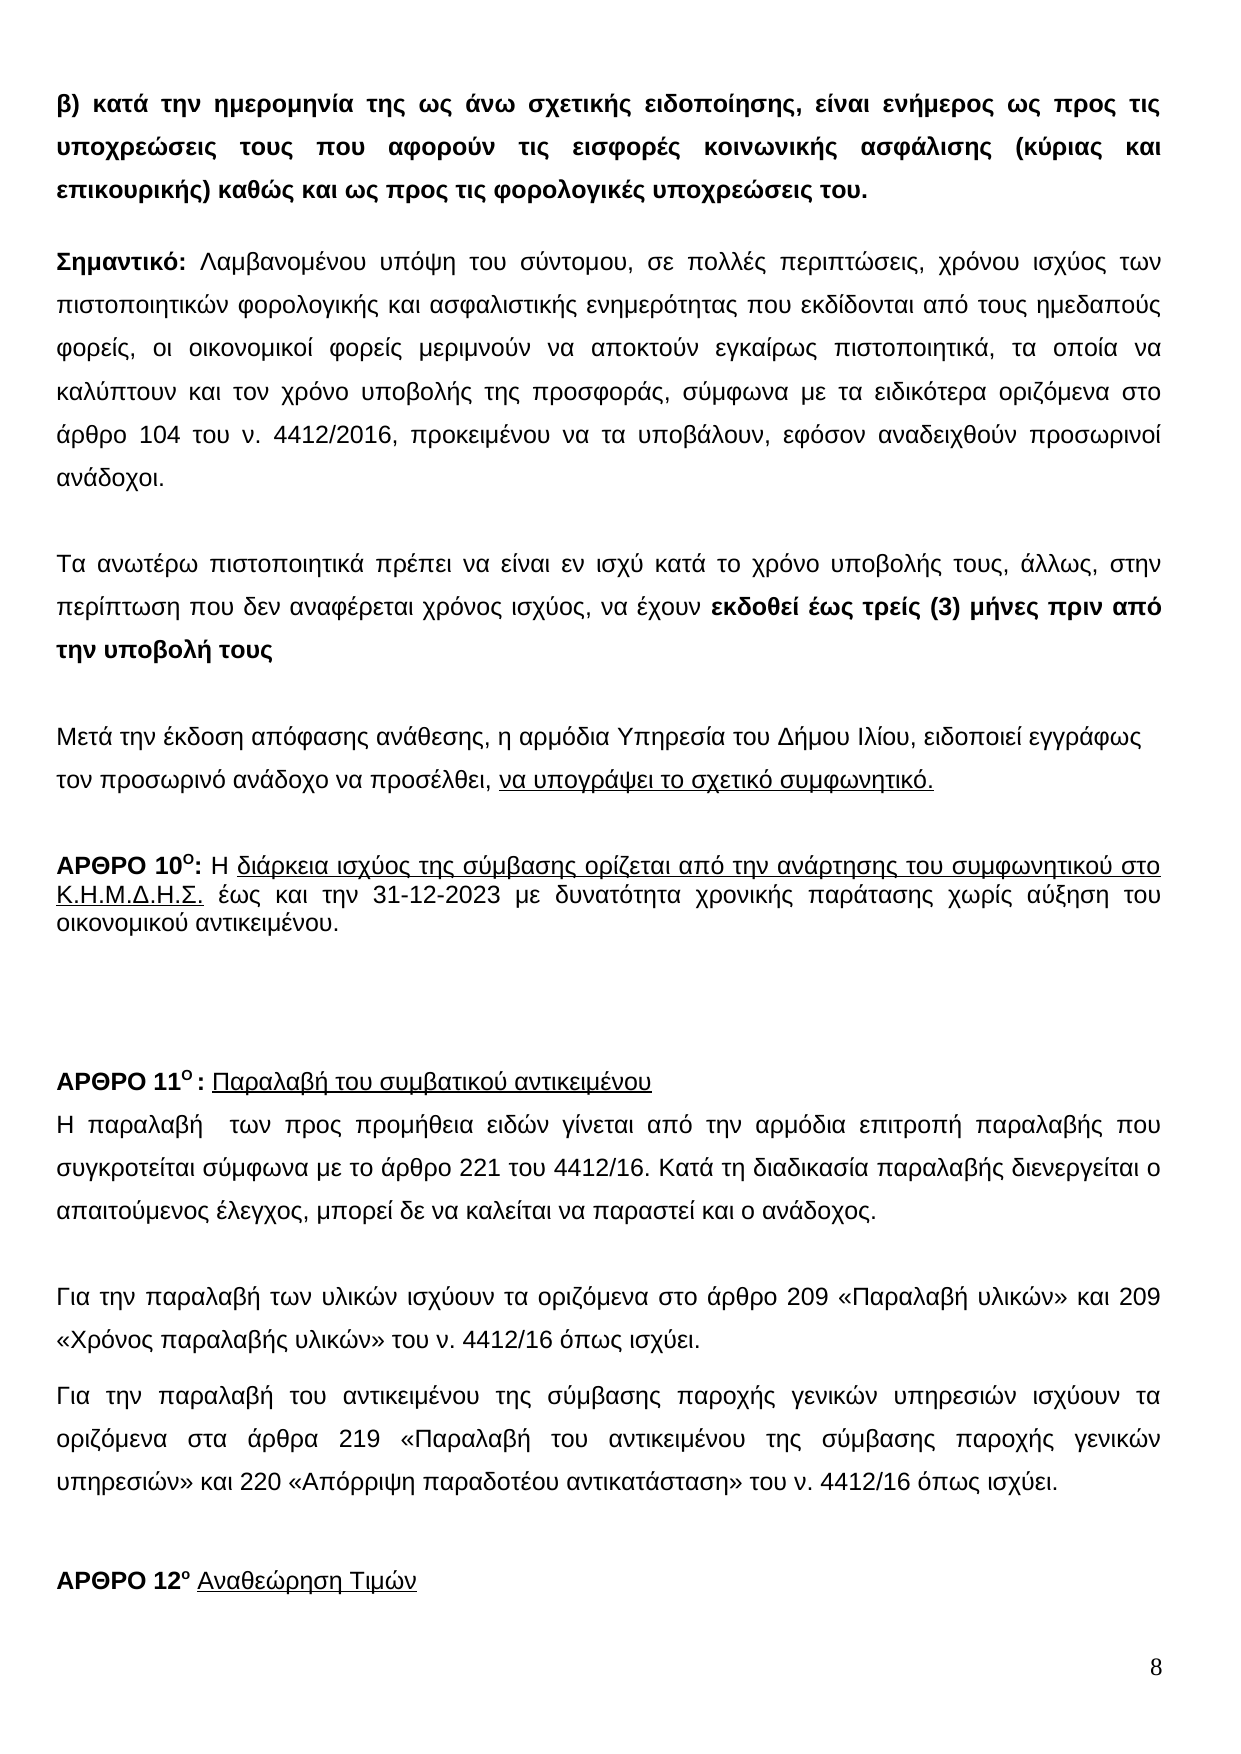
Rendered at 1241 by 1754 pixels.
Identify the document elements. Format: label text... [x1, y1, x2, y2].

text Η παραλαβή των προς προμήθεια ειδών γίνεται από την αρμόδια επιτροπή παραλαβής που συγκροτείται σύμφωνα με το άρθρο 221 του 4412/16. Κατά τη διαδικασία παραλαβής διενεργείται ο απαιτούμενος έλεγχος, μπορεί δε να καλείται να παραστεί και ο ανάδοχος. [56, 1110, 1162, 1225]
text Αρθρο 10o: Η διάρκεια ισχύος της σύμβασης ορίζεται από την ανάρτησης του συμφωνητικού στο Κ.Η.Μ.Δ.Η.Σ. έως και την 31-12-2023 με δυνατότητα χρονικής παράτασης χωρίς αύξηση του οικονομικού αντικειμένου. [56, 851, 1162, 937]
text Μετά την έκδοση απόφασης ανάθεσης, η αρμόδια Υπηρεσία του Δήμου Ιλίου, ειδοποιεί εγγράφως τον προσωρινό ανάδοχο να προσέλθει, να υπογράψει το σχετικό συμφωνητικό. [56, 722, 1143, 793]
text Για την παραλαβή του αντικειμένου της σύμβασης παροχής γενικών υπηρεσιών ισχύουν τα οριζόμενα στα άρθρα 219 «Παραλαβή του αντικειμένου της σύμβασης παροχής γενικών υπηρεσιών» και 220 «Απόρριψη παραδοτέου αντικατάσταση» του ν. 4412/16 όπως ισχύει. [56, 1381, 1162, 1496]
text Για την παραλαβή των υλικών ισχύουν τα οριζόμενα στο άρθρο 209 «Παραλαβή υλικών» και 209 «Χρόνος παραλαβής υλικών» του ν. 4412/16 όπως ισχύει. [56, 1282, 1162, 1354]
text ΑΡΘΡΟ 12ο Αναθεώρηση Τιμών [56, 1566, 1143, 1595]
text Σημαντικό: Λαμβανομένου υπόψη του σύντομου, σε πολλές περιπτώσεις, χρόνου ισχύος των πιστοποιητικών φορολογικής και ασφαλιστικής ενημερότητας που εκδίδονται από τους ημεδαπούς φορείς, οι οικονομικοί φορείς μεριμνούν να αποκτούν εγκαίρως πιστοποιητικά, τα οποία να καλύπτουν και τον χρόνο υποβολής της προσφοράς, σύμφωνα με τα ειδικότερα οριζόμενα στο άρθρο 104 του ν. 4412/2016, προκειμένου να τα υποβάλουν, εφόσον αναδειχθούν προσωρινοί ανάδοχοι. [56, 247, 1162, 492]
text Τα ανωτέρω πιστοποιητικά πρέπει να είναι εν ισχύ κατά το χρόνο υποβολής τους, άλλως, στην περίπτωση που δεν αναφέρεται χρόνος ισχύος, να έχουν εκδοθεί έως τρείς (3) μήνες πριν από την υποβολή τους [56, 549, 1162, 664]
text Αρθρο 11o : Παραλαβή του συμβατικού αντικειμένου [56, 1067, 1162, 1095]
list β) κατά την ημερομηνία της ως άνω σχετικής ειδοποίησης, είναι ενήμερος ως προς τις υποχρεώσεις τους που αφορούν τις εισφορές κοινωνικής ασφάλισης (κύριας και επικουρικής) καθώς και ως προς τις φορολογικές υποχρεώσεις του. [56, 89, 1162, 204]
